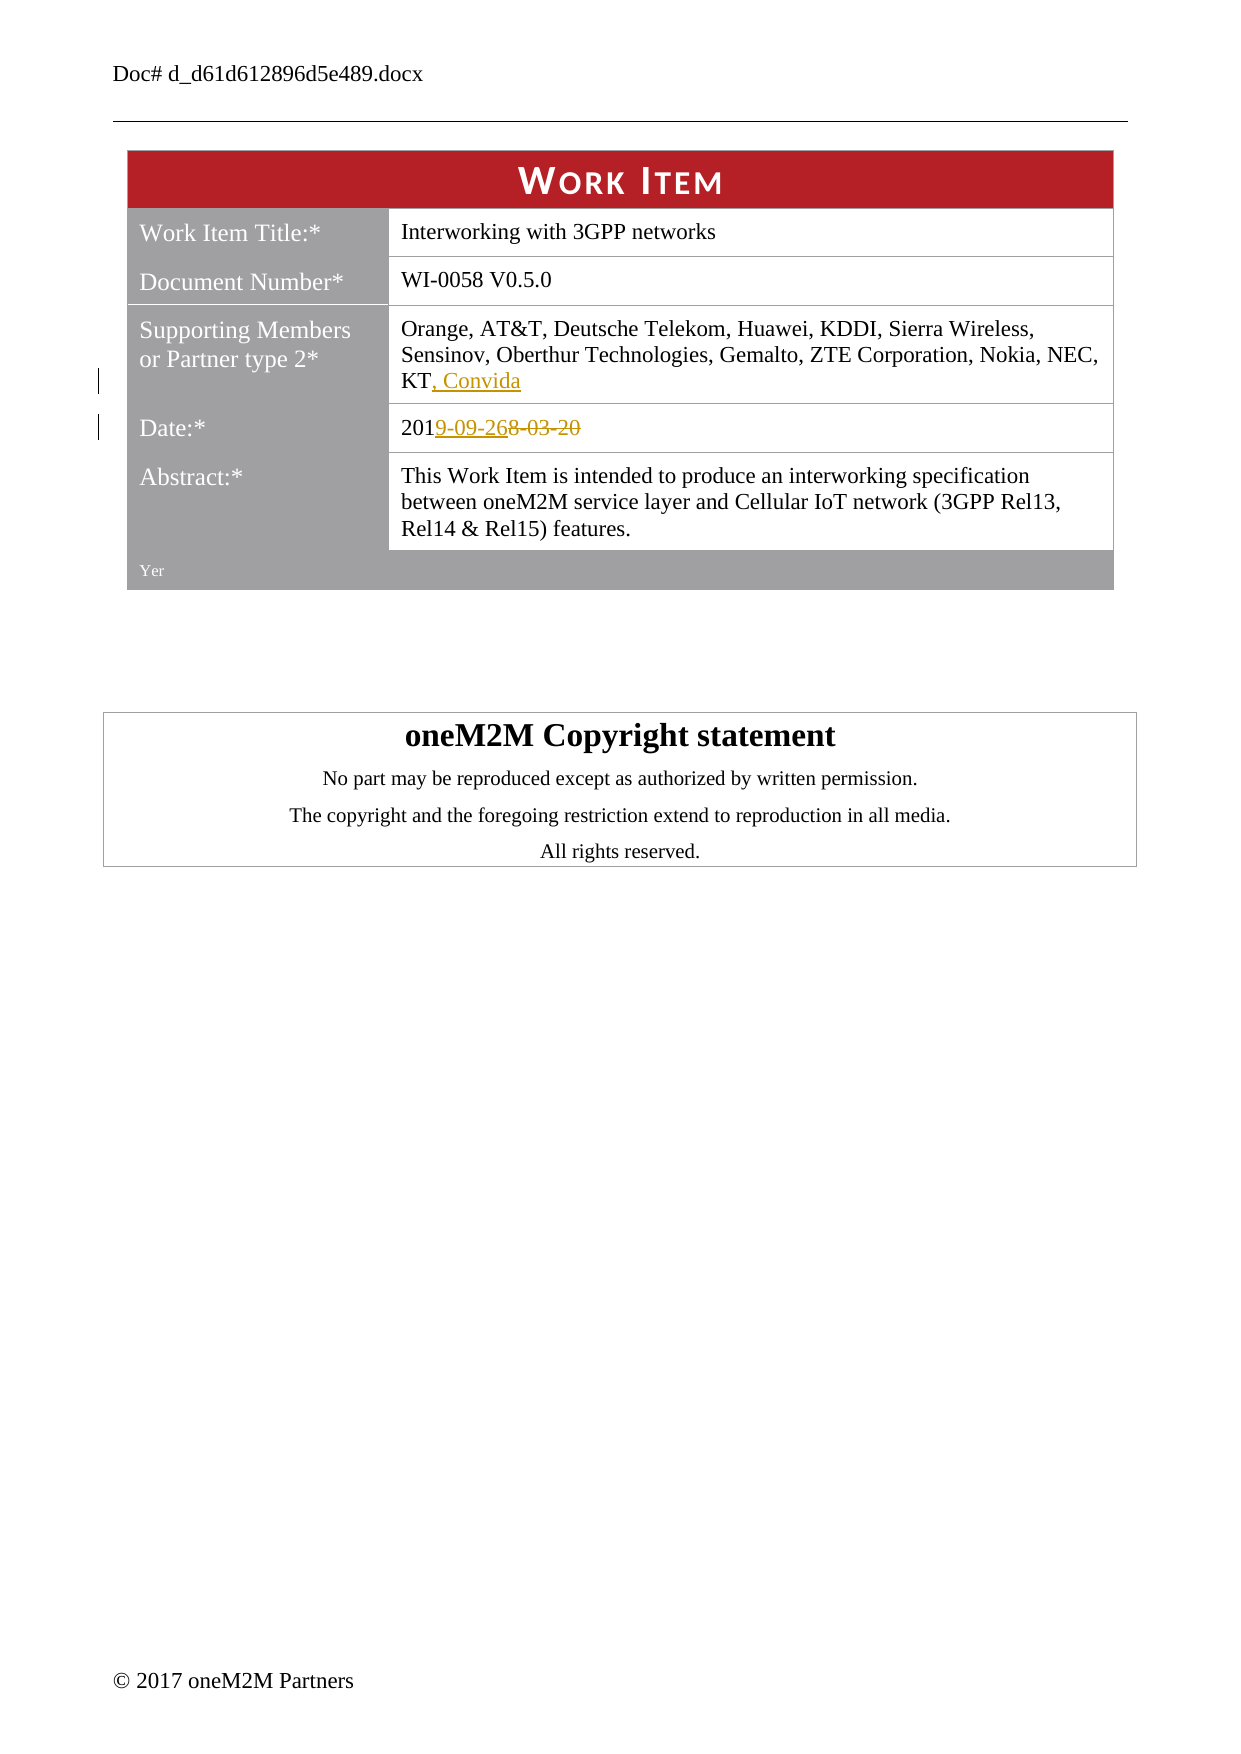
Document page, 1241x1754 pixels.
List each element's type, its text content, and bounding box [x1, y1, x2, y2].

table_cell This Work Item is intended to produce an interworking specification between oneM2M service layer and Cellular IoT network (3GPP Rel13, Rel14 & Rel15) features. [389, 453, 1113, 550]
table_cell Supporting Members or Partner type 2* [128, 306, 388, 403]
text All rights reserved. [104, 836, 1136, 866]
table_cell Yer [128, 551, 1113, 589]
table_cell Interworking with 3GPP networks [389, 209, 1113, 256]
text The copyright and the foregoing restriction extend to reproduction in all media. [104, 800, 1136, 827]
title oneM2M Copyright statement [104, 713, 1136, 754]
table_cell Document Number* [128, 257, 388, 304]
table_cell Orange, AT&T, Deutsche Telekom, Huawei, KDDI, Sierra Wireless, Sensinov, Oberthur Technologies, Gemalto, ZTE Corporation, Nokia, NEC, KT [389, 306, 1113, 403]
table_cell Date:* [128, 404, 388, 452]
table_cell Work Item Title:* [128, 209, 388, 256]
table_cell WI-0058 V0.5.0 [389, 257, 1113, 304]
table_cell Abstract:* [128, 453, 388, 550]
table_cell 201 [389, 404, 1113, 452]
table_header Work Item [128, 151, 1113, 208]
text No part may be reproduced except as authorized by written permission. [104, 763, 1136, 790]
